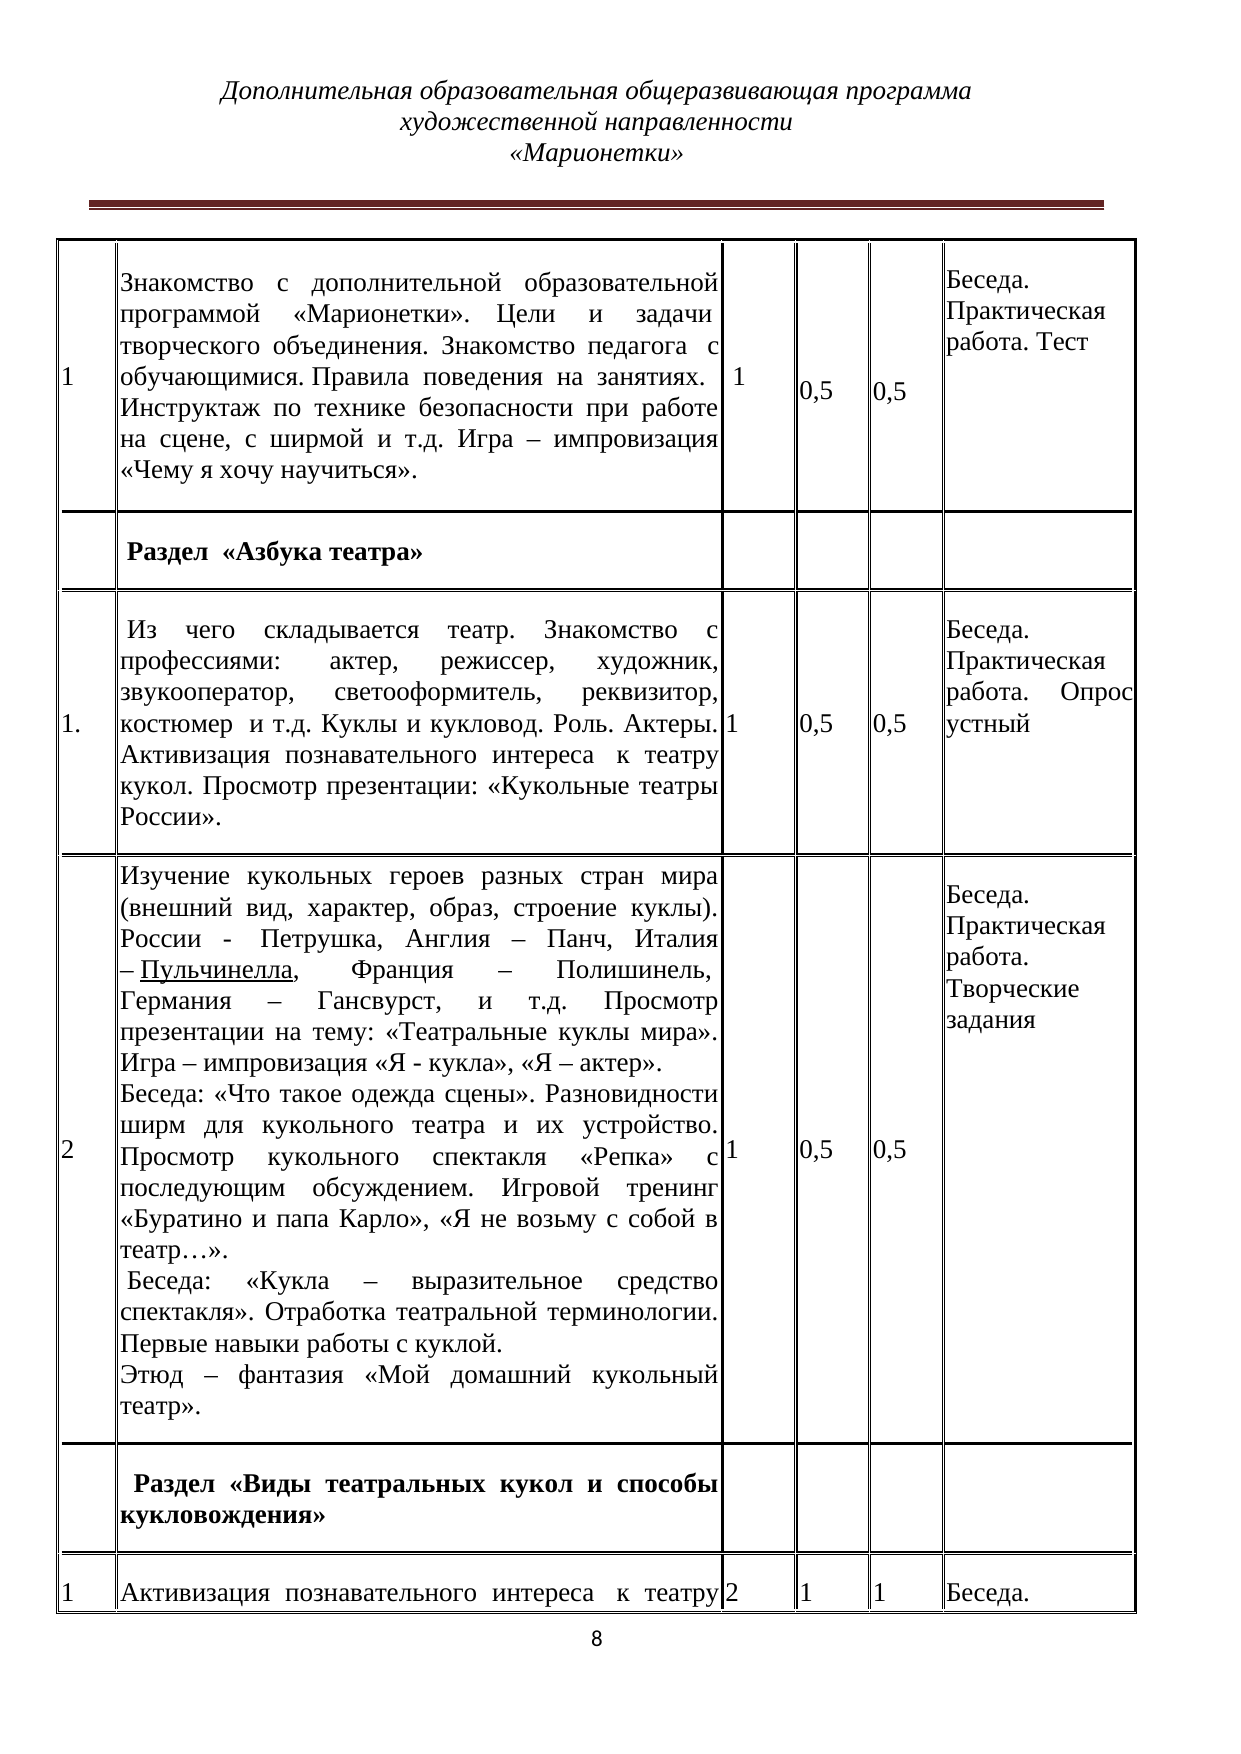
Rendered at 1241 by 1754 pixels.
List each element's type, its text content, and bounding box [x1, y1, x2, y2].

table_cell [724, 513, 794, 588]
table_cell Знакомство с дополнительной образовательной программой «Марионетки». Цели и задачи творческого объединения. Знакомство педагога с обучающимися. Правила поведения на занятиях. Инструктаж по технике безопасности при работе на сцене, с ширмой и т.д. Игра – импровизация «Чему я хочу научиться». [117, 240, 722, 510]
table_cell 0,5 [798, 592, 868, 853]
table_cell Беседа. Игровой тренинг. [944, 1551, 1135, 1611]
table_cell 1 [724, 592, 794, 853]
table_cell 2 [722, 1551, 796, 1611]
table_cell [798, 513, 868, 588]
table_cell 1 [59, 241, 117, 510]
table_cell 0,5 [870, 241, 943, 510]
table_cell 1 [59, 1551, 117, 1611]
table_cell [945, 510, 1134, 588]
table_cell Беседа. Практическая работа. Тест [944, 241, 1134, 510]
table_cell 0,5 [871, 857, 942, 1442]
table_cell [945, 1442, 1134, 1551]
table_cell [798, 1445, 868, 1551]
table_cell Из чего складывается театр. Знакомство с профессиями: актер, режиссер, художник, звукооператор, светооформитель, реквизитор, костюмер и т.д. Куклы и кукловод. Роль. Актеры. Активизация познавательного интереса к театру кукол. Просмотр презентации: «Кукольные театры России». [118, 592, 721, 853]
table_cell Раздел «Азбука театра» [118, 513, 721, 588]
table_cell [724, 1445, 794, 1551]
table_cell [871, 513, 942, 588]
table_cell 0,5 [871, 592, 942, 853]
table_cell Беседа. Практическая работа. Творческие задания [945, 853, 1135, 1442]
table_cell 1 [870, 1555, 943, 1611]
table_cell [59, 510, 115, 588]
table_cell 0,5 [798, 857, 868, 1442]
table_cell Изучение кукольных героев разных стран мира (внешний вид, характер, образ, строение куклы). России - Петрушка, Англия – Панч, Италия – Пульчинелла, Франция – Полишинель, Германия – Гансвурст, и т.д. Просмотр презентации на тему: «Театральные куклы мира». Игра – импровизация «Я - кукла», «Я – актер». Беседа: «Что такое одежда сцены». Разновидности ширм для кукольного театра и их устройство. Просмотр кукольного спектакля «Репка» с последующим обсуждением. Игровой тренинг «Буратино и папа Карло», «Я не возьму с собой в театр…». Беседа: «Кукла – выразительное средство спектакля». Отработка театральной терминологии. Первые навыки работы с куклой. Этюд – фантазия «Мой домашний кукольный театр». [118, 857, 721, 1442]
table_cell 0,5 [796, 241, 869, 510]
table_cell 1 [722, 240, 796, 510]
table_cell Беседа. Практическая работа. Опрос устный [945, 588, 1135, 853]
table_cell [871, 1445, 942, 1551]
table_cell 1 [724, 857, 794, 1442]
table_cell [59, 588, 115, 853]
table_cell [59, 1442, 115, 1551]
table_cell 2 [59, 853, 115, 1442]
table_cell 1 [796, 1555, 869, 1611]
table_cell Раздел «Виды театральных кукол и способы кукловождения» [118, 1445, 721, 1551]
